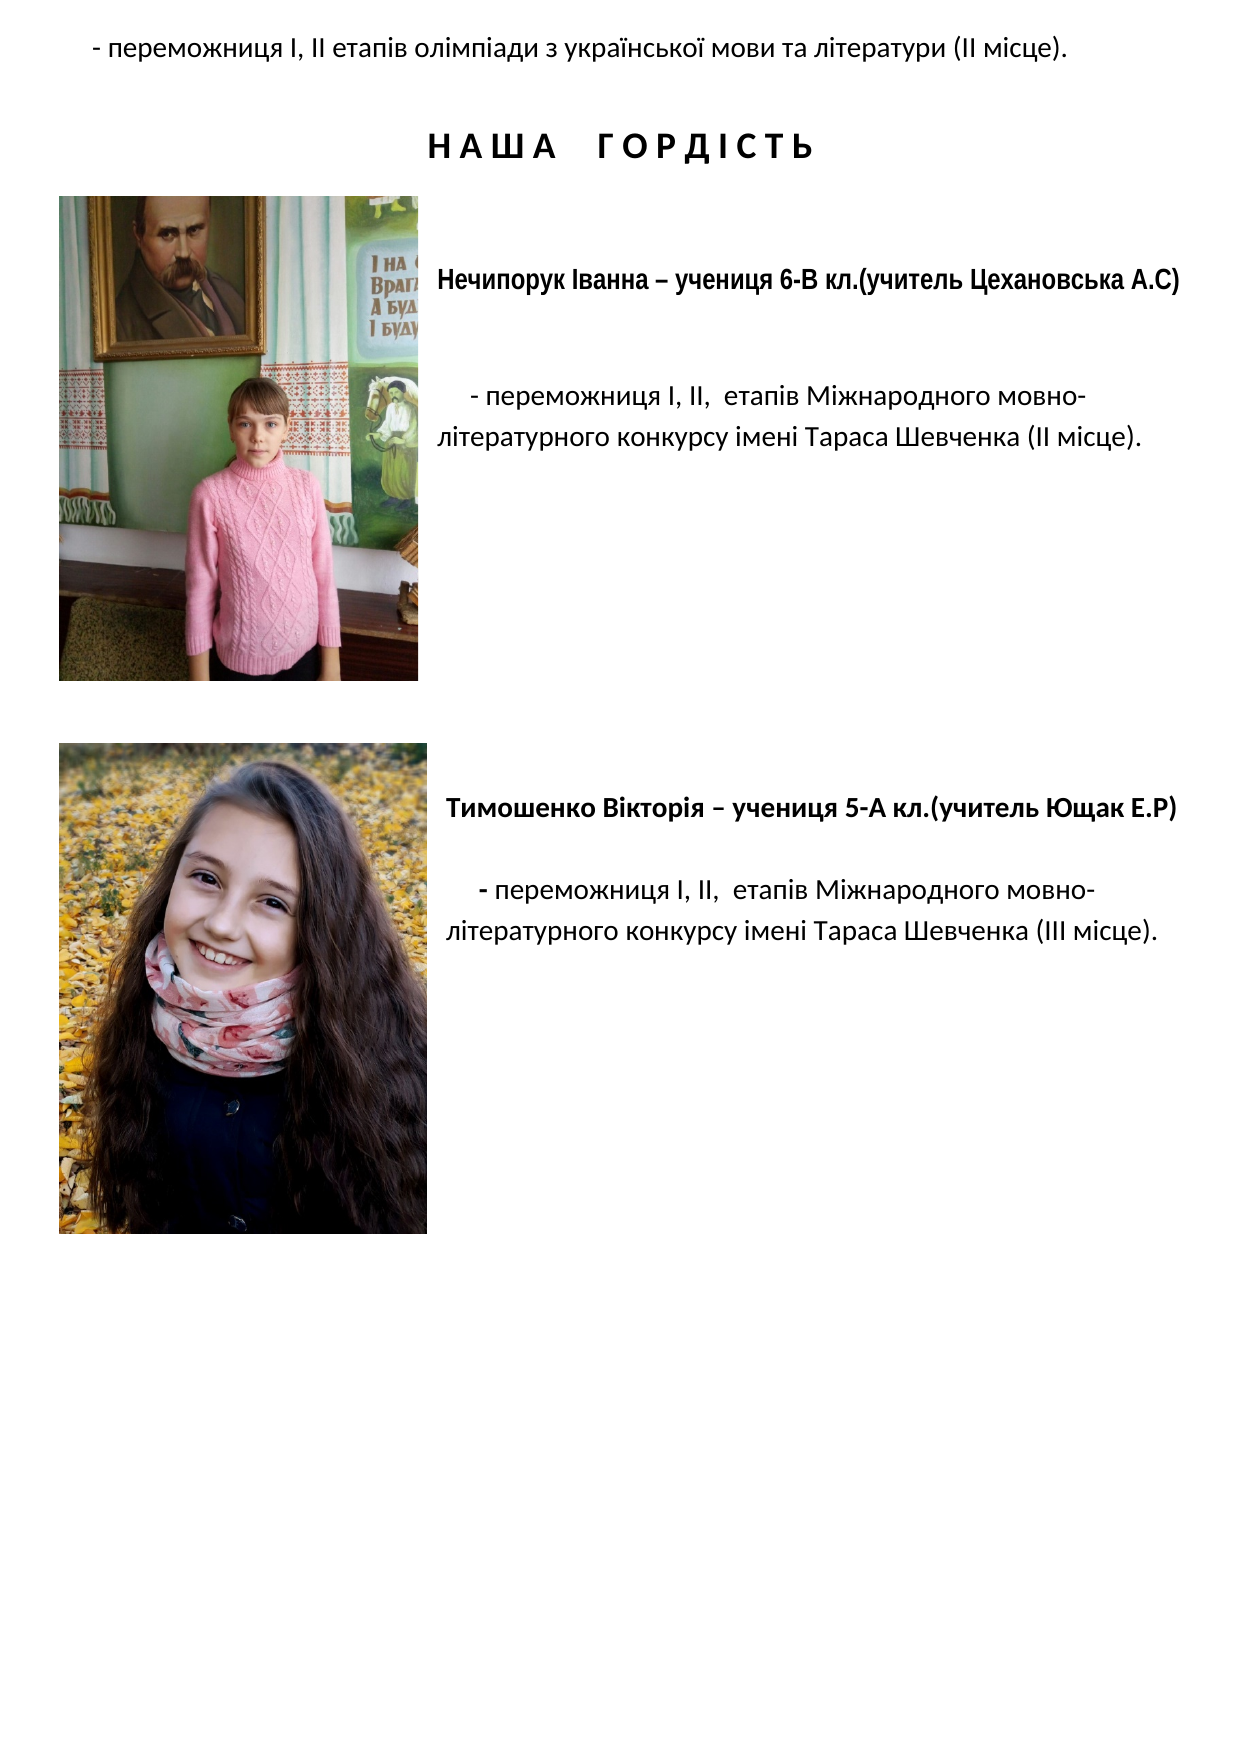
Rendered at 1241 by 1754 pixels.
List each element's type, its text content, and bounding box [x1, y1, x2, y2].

list - переможниця І, ІІ етапів олімпіади з української мови та літератури (ІІ місце). [59, 29, 1181, 97]
list Тимошенко Вікторія – учениця 5-А кл.(учитель Ющак Е.Р) [427, 743, 1181, 825]
picture [59, 196, 419, 681]
list Нечипорук Іванна – учениця 6-В кл.(учитель Цехановська А.С) [419, 196, 1181, 296]
list - переможниця І, ІІ, етапів Міжнародного мовно-літературного конкурсу імені Тараса Шевченка (ІІ місце). [419, 377, 1181, 454]
picture [59, 743, 427, 1234]
list - переможниця І, ІІ, етапів Міжнародного мовно-літературного конкурсу імені Тараса Шевченка (ІІІ місце). [59, 871, 1181, 1271]
text Н А Ш А Г О Р Д І С Т Ь [59, 122, 1181, 168]
